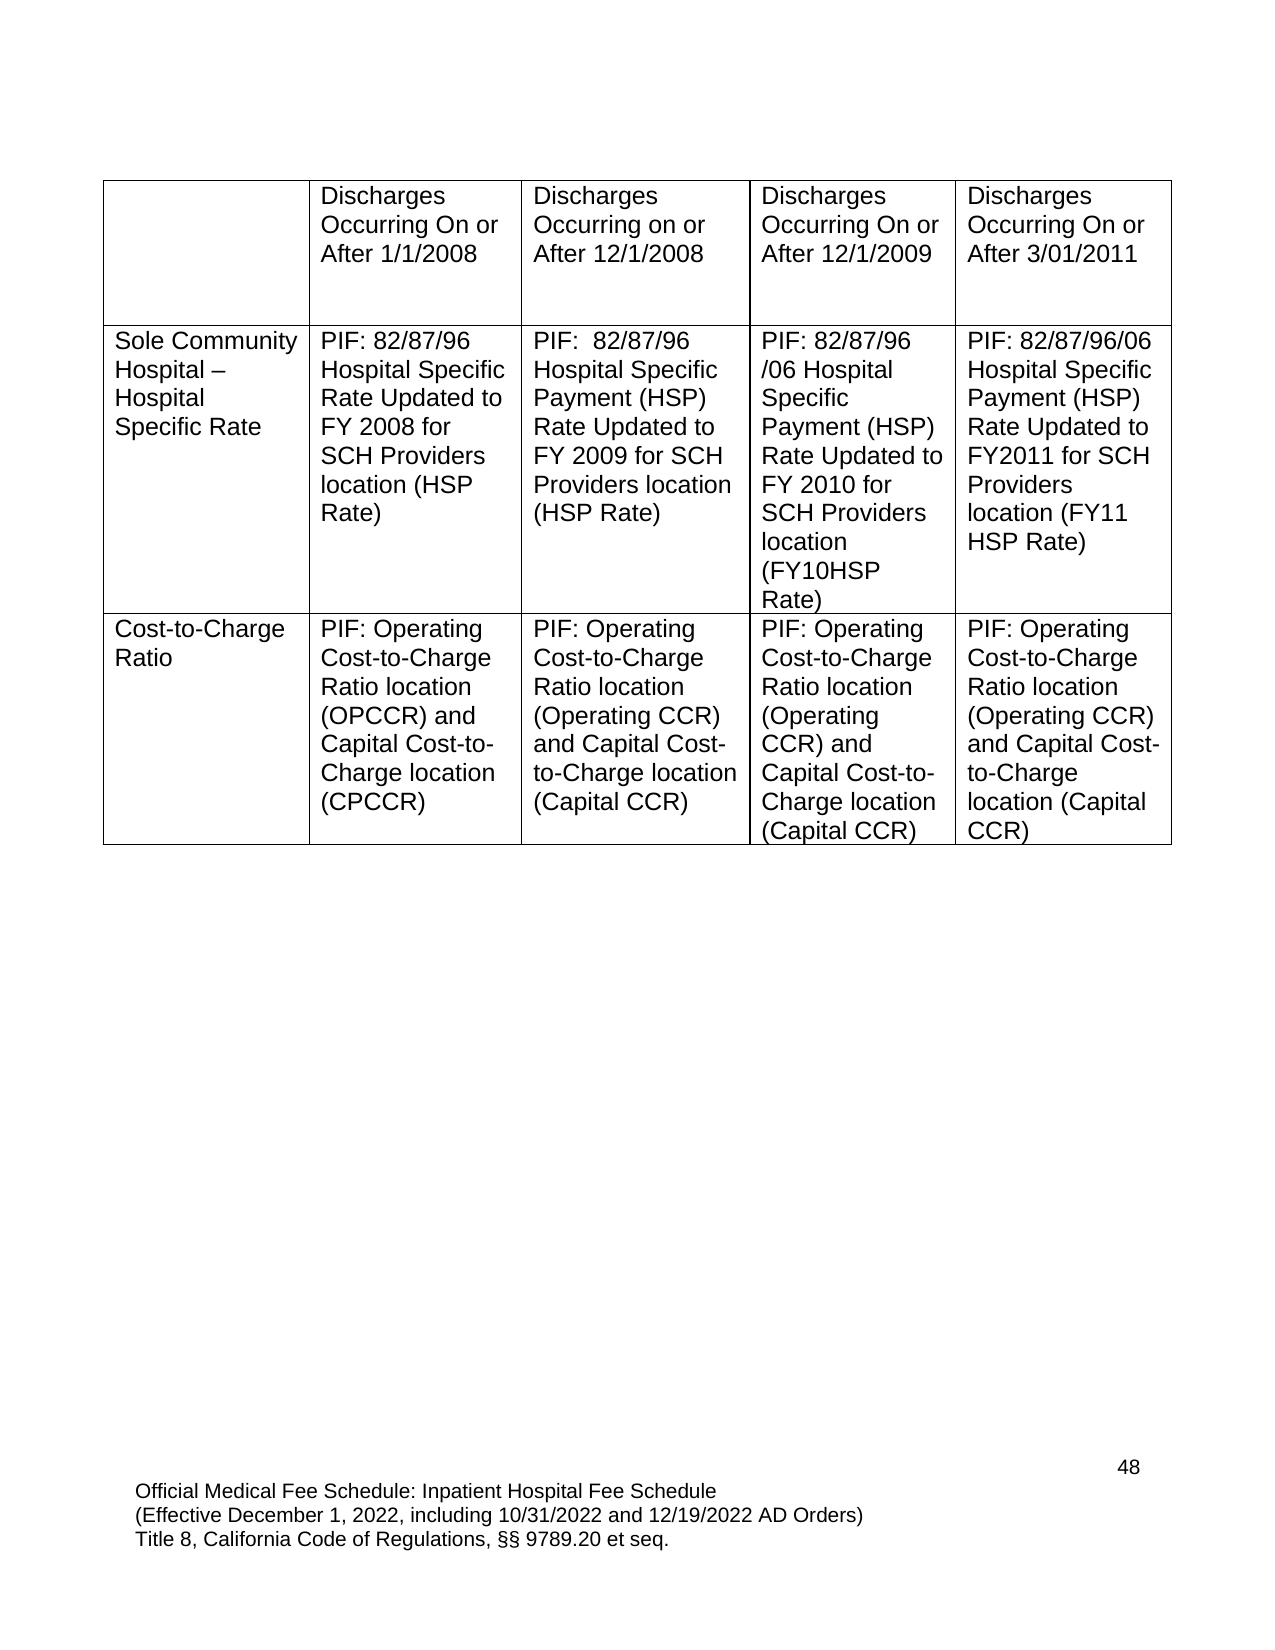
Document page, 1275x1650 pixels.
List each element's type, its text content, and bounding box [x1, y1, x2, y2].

table_cell PIF: 82/87/96 /06 Hospital Specific Payment (HSP) Rate Updated to FY 2010 for SCH Providers location (FY10HSP Rate) [751, 326, 955, 613]
table_header [104, 181, 309, 325]
table_cell PIF: 82/87/96/06 Hospital Specific Payment (HSP) Rate Updated to FY2011 for SCH Providers location (FY11 HSP Rate) [956, 326, 1171, 613]
table_cell PIF: Operating Cost-to-Charge Ratio location (Operating CCR) and Capital Cost-to-Charge location (Capital CCR) [751, 614, 955, 844]
table_header Discharges Occurring On or After 3/01/2011 [956, 181, 1171, 325]
table_cell Cost-to-Charge Ratio [104, 614, 309, 844]
table_header Discharges Occurring On or After 12/1/2009 [751, 181, 955, 325]
table_cell PIF: 82/87/96 Hospital Specific Payment (HSP) Rate Updated to FY 2009 for SCH Providers location (HSP Rate) [522, 326, 749, 613]
table_cell PIF: 82/87/96 Hospital Specific Rate Updated to FY 2008 for SCH Providers location (HSP Rate) [310, 326, 521, 613]
table_cell PIF: Operating Cost-to-Charge Ratio location (OPCCR) and Capital Cost-to-Charge location (CPCCR) [310, 614, 521, 844]
table_cell Sole Community Hospital – Hospital Specific Rate [104, 326, 309, 613]
table_header Discharges Occurring On or After 1/1/2008 [310, 181, 521, 325]
table_cell PIF: Operating Cost-to-Charge Ratio location (Operating CCR) and Capital Cost-to-Charge location (Capital CCR) [956, 614, 1171, 844]
table_cell PIF: Operating Cost-to-Charge Ratio location (Operating CCR) and Capital Cost-to-Charge location (Capital CCR) [522, 614, 749, 844]
table_header Discharges Occurring on or After 12/1/2008 [522, 181, 749, 325]
